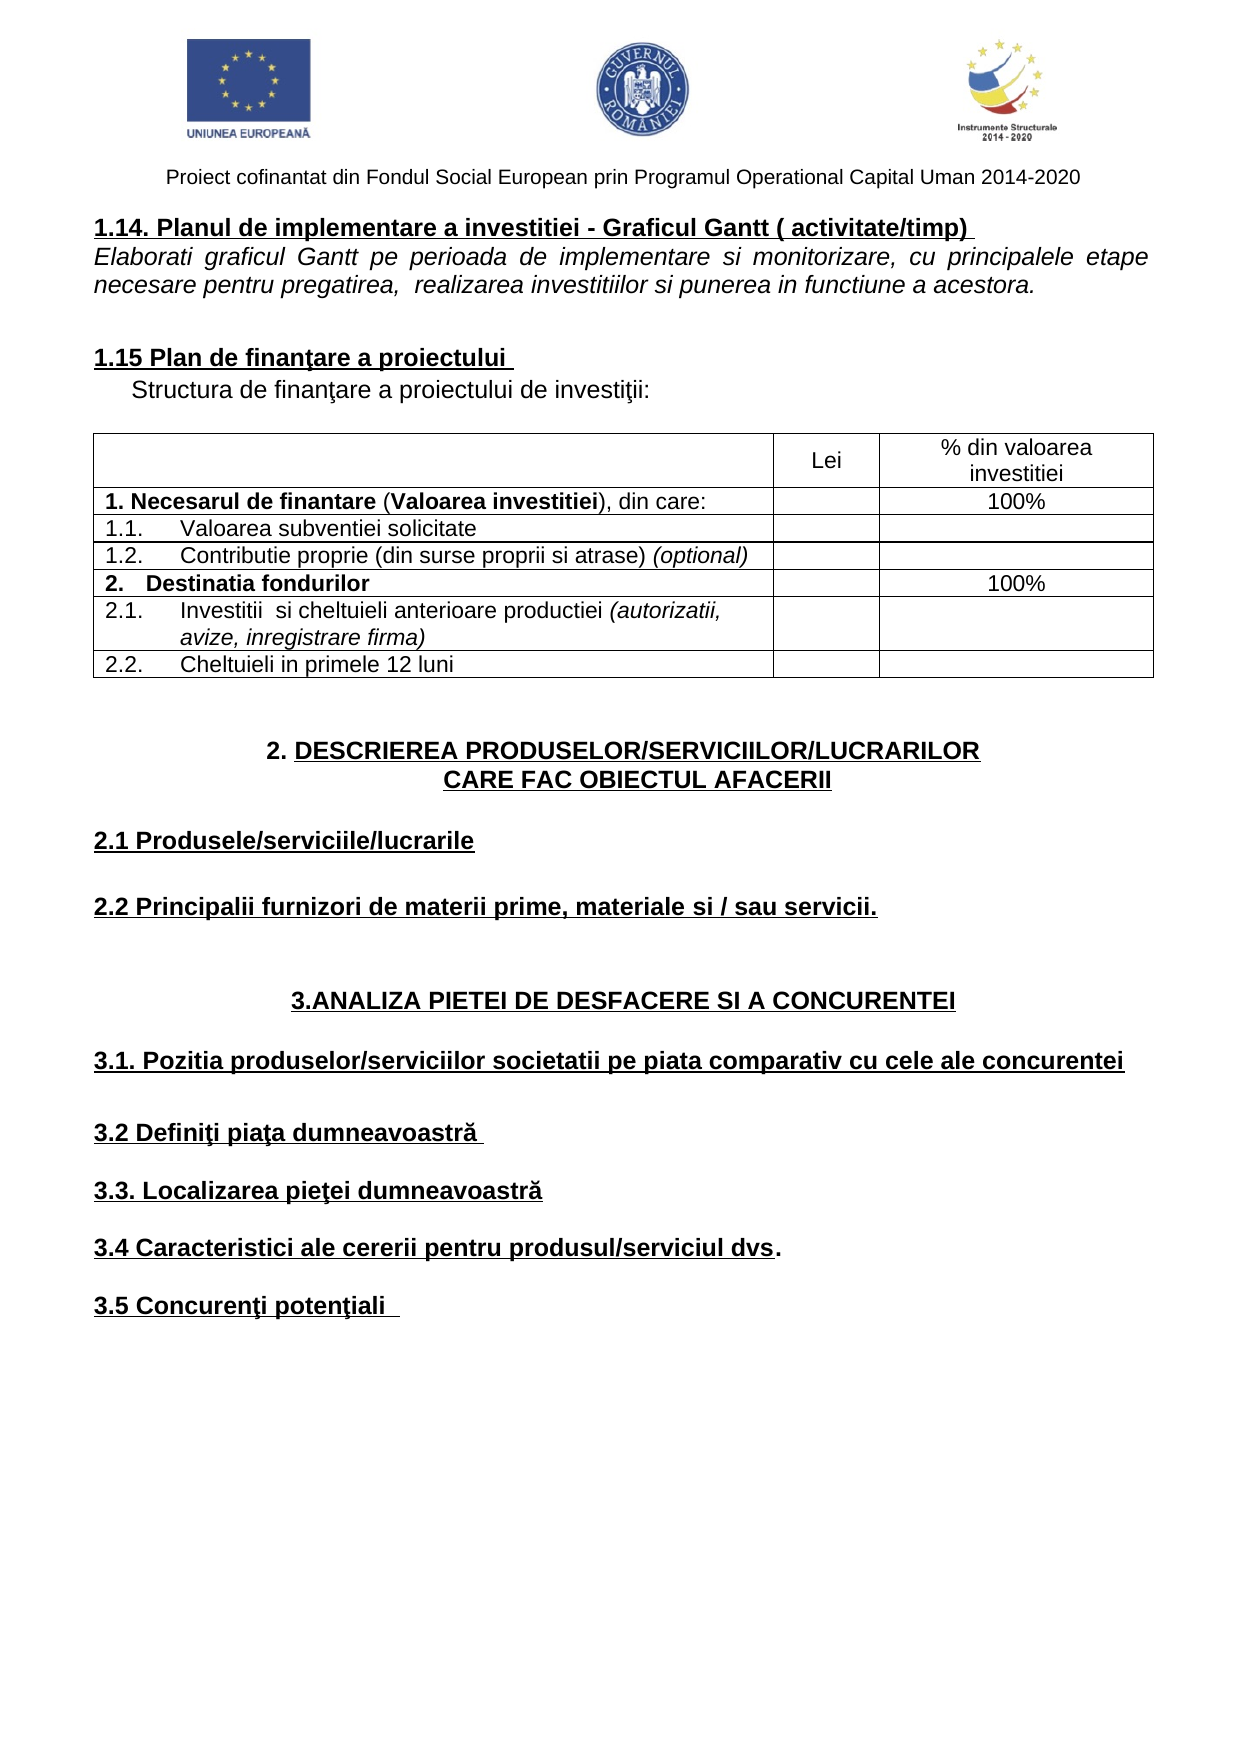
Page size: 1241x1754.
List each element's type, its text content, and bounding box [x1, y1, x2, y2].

text 2.1 Produsele/serviciile/lucrarile [94, 826, 1153, 855]
table_cell [880, 515, 1153, 541]
text 2.2 Principalii furnizori de materii prime, materiale si / sau servicii. [94, 892, 1153, 921]
text 3.1. Pozitia produselor/serviciilor societatii pe piata comparativ cu cele ale concurentei [94, 1046, 1153, 1075]
table_header % din valoarea investitiei [880, 434, 1153, 487]
subtitle 3.ANALIZA PIETEI DE DESFACERE SI A CONCURENTEI [94, 986, 1153, 1014]
list DESCRIEREA PRODUSELOR/SERVICIILOR/LUCRARILOR [94, 736, 1153, 764]
table_cell [774, 543, 879, 569]
table_header Lei [774, 434, 879, 487]
text Elaborati graficul Gantt pe perioada de implementare si monitorizare, cu principalele etape necesare pentru pregatirea, realizarea investitiilor si punerea in functiune a acestora. [94, 242, 1153, 299]
table_cell 100% [880, 488, 1153, 514]
table_cell Contributie proprie (din surse proprii si atrase) (optional) [94, 543, 773, 569]
table_cell [880, 597, 1153, 650]
table_cell [774, 597, 879, 650]
picture [167, 14, 1079, 165]
subtitle 1.15 Plan de finanţare a proiectului [94, 343, 1153, 372]
table_cell Investitii si cheltuieli anterioare productiei (autorizatii, avize, inregistrare firma) [94, 597, 773, 650]
text Structura de finanţare a proiectului de investiţii: [131, 375, 1153, 404]
text 3.5 Concurenţi potenţiali [94, 1291, 1153, 1319]
table_cell [774, 488, 879, 514]
table_cell 100% [880, 570, 1153, 596]
table_cell [774, 570, 879, 596]
text 1.14. Planul de implementare a investitiei - Graficul Gantt ( activitate/timp) [94, 213, 1153, 242]
table_cell [880, 651, 1153, 677]
text 3.2 Definiţi piaţa dumneavoastră [94, 1118, 1153, 1147]
table_cell [774, 651, 879, 677]
table_cell Valoarea subventiei solicitate [94, 515, 773, 541]
table_cell 1. Necesarul de finantare (Valoarea investitiei), din care: [94, 488, 773, 514]
table_cell [880, 543, 1153, 569]
text 3.3. Localizarea pieţei dumneavoastră [94, 1176, 1153, 1204]
table_cell [774, 515, 879, 541]
text CARE FAC OBIECTUL AFACERII [122, 764, 1153, 793]
text 3.4 Caracteristici ale cererii pentru produsul/serviciul dvs. [94, 1233, 1153, 1262]
table_header [94, 434, 773, 487]
table_cell Destinatia fondurilor [94, 570, 773, 596]
table_cell Cheltuieli in primele 12 luni [94, 651, 773, 677]
